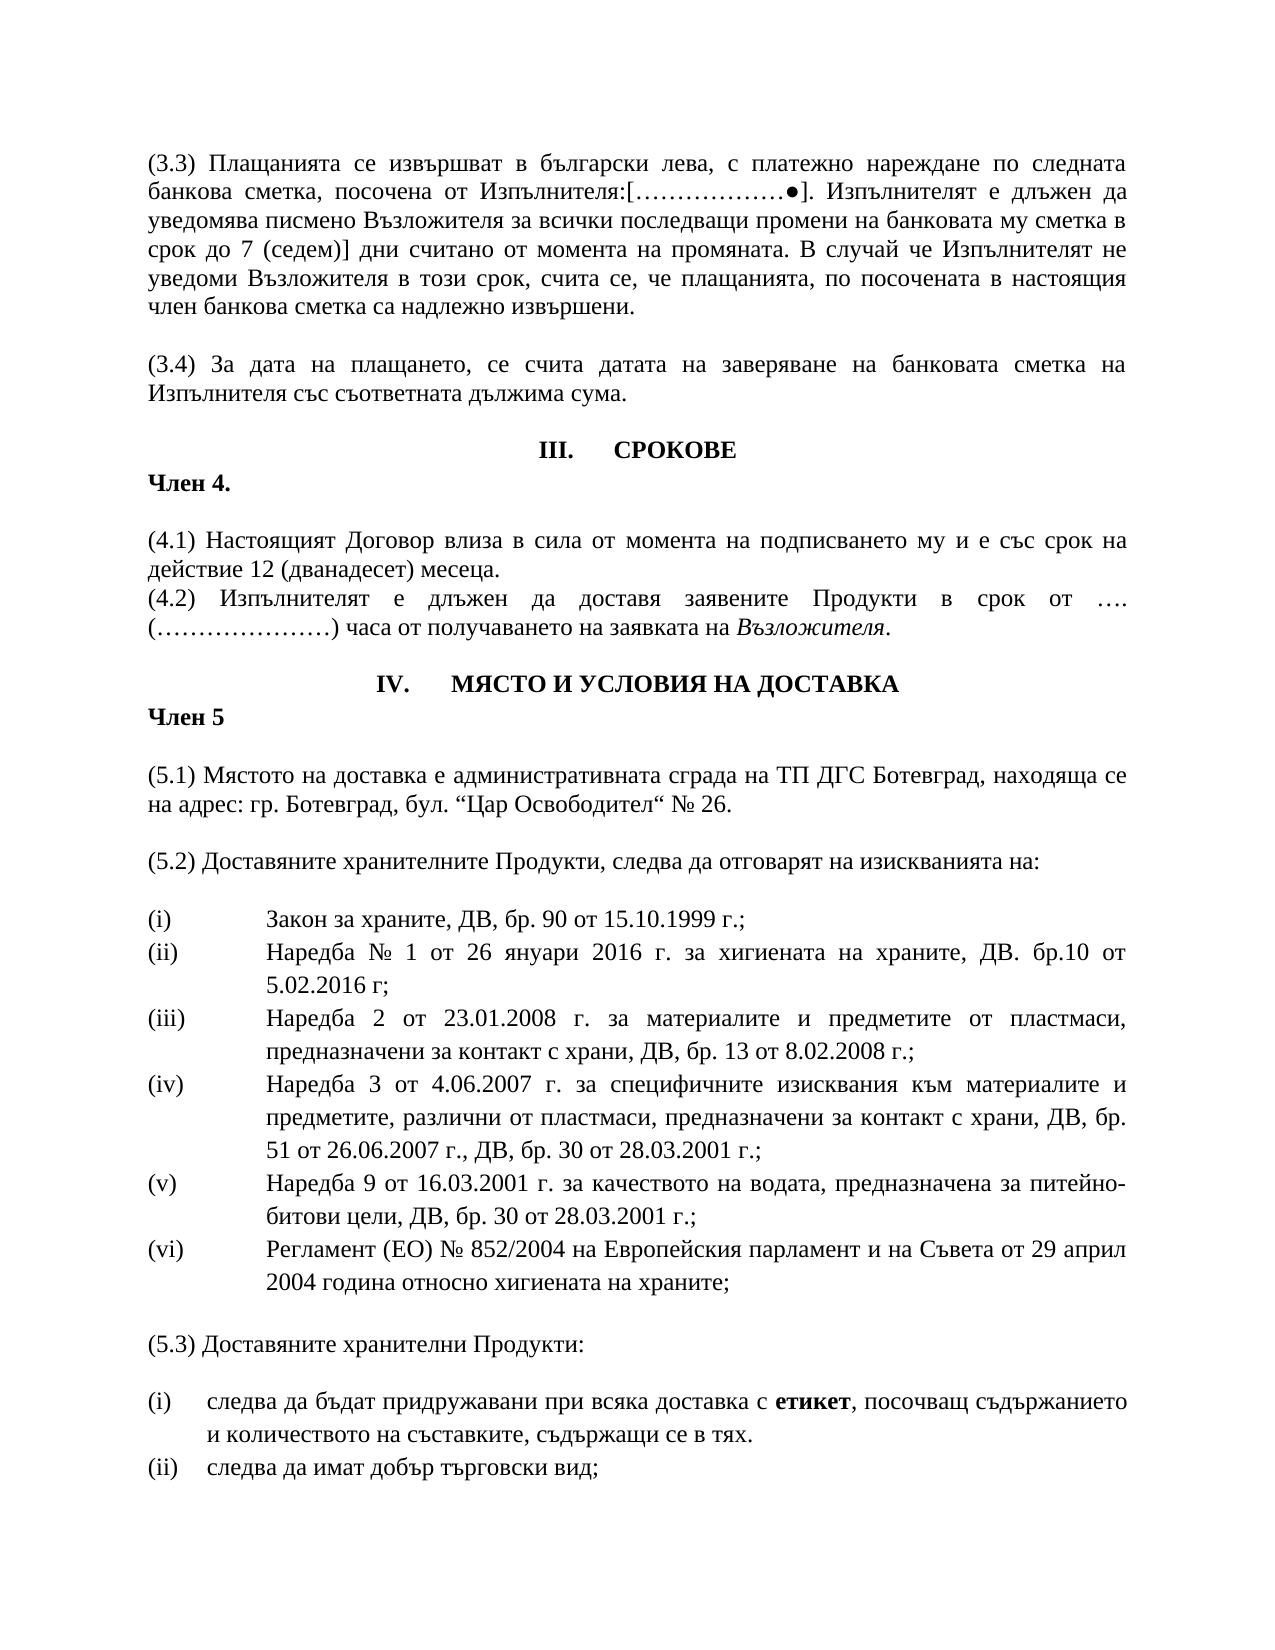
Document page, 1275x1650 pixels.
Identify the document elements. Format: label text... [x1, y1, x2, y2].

text (4.1) Настоящият Договор влиза в сила от момента на подписването му и е със срок на действие 12 (дванадесет) месеца. [148, 526, 1127, 583]
text (3.4) За дата на плащането, се счита датата на заверяване на банковата сметка на Изпълнителя със съответната дължима сума. [148, 349, 1127, 406]
list Закон за храните, ДВ, бр. 90 от 15.10.1999 г.; [148, 904, 1127, 932]
list Наредба 9 от 16.03.2001 г. за качеството на водата, предназначена за питейно-битови цели, ДВ, бр. 30 от 28.03.2001 г.; [148, 1168, 1127, 1229]
text Член 5 [148, 702, 1127, 731]
list Наредба 2 от 23.01.2008 г. за материалите и предметите от пластмаси, предназначени за контакт с храни, ДВ, бр. 13 от 8.02.2008 г.; [148, 1003, 1127, 1064]
list следва да бъдат придружавани при всяка доставка с етикет, посочващ съдържанието и количеството на съставките, съдържащи се в тях. [148, 1386, 1127, 1448]
text (4.2) Изпълнителят е длъжен да доставя заявените Продукти в срок от …. (…………………) часа от получаването на заявката на Възложителя. [148, 583, 1127, 641]
text (3.3) Плащанията се извършват в български лева, с платежно нареждане по следната банкова сметка, посочена от Изпълнителя:[………………●]. Изпълнителят е длъжен да уведомява писмено Възложителя за всички последващи промени на банковата му сметка в срок до 7 (седем)] дни считано от момента на промяната. В случай че Изпълнителят не уведоми Възложителя в този срок, счита се, че плащанията, по посочената в настоящия член банкова сметка са надлежно извършени. [148, 148, 1127, 320]
list МЯСТО И УСЛОВИЯ НА ДОСТАВКА [148, 669, 1127, 698]
list Регламент (ЕО) № 852/2004 на Европейския парламент и на Съвета от 29 април 2004 година относно хигиената на храните; [148, 1234, 1127, 1296]
list Наредба № 1 от 26 януари 2016 г. за хигиената на храните, ДВ. бр.10 от 5.02.2016 г; [148, 937, 1127, 998]
list Наредба 3 от 4.06.2007 г. за специфичните изисквания към материалите и предметите, различни от пластмаси, предназначени за контакт с храни, ДВ, бр. 51 от 26.06.2007 г., ДВ, бр. 30 от 28.03.2001 г.; [148, 1069, 1127, 1163]
text (5.1) Мястото на доставка е административната сграда на ТП ДГС Ботевград, находяща се на адрес: гр. Ботевград, бул. “Цар Освободител“ № 26. [148, 760, 1127, 817]
text Член 4. [148, 468, 1127, 497]
text (5.3) Доставяните хранителни Продукти: [148, 1329, 1127, 1357]
list СРОКОВЕ [148, 435, 1127, 464]
text (5.2) Доставяните хранителните Продукти, следва да отговарят на изискванията на: [148, 846, 1127, 875]
list следва да имат добър търговски вид; [148, 1452, 1127, 1481]
